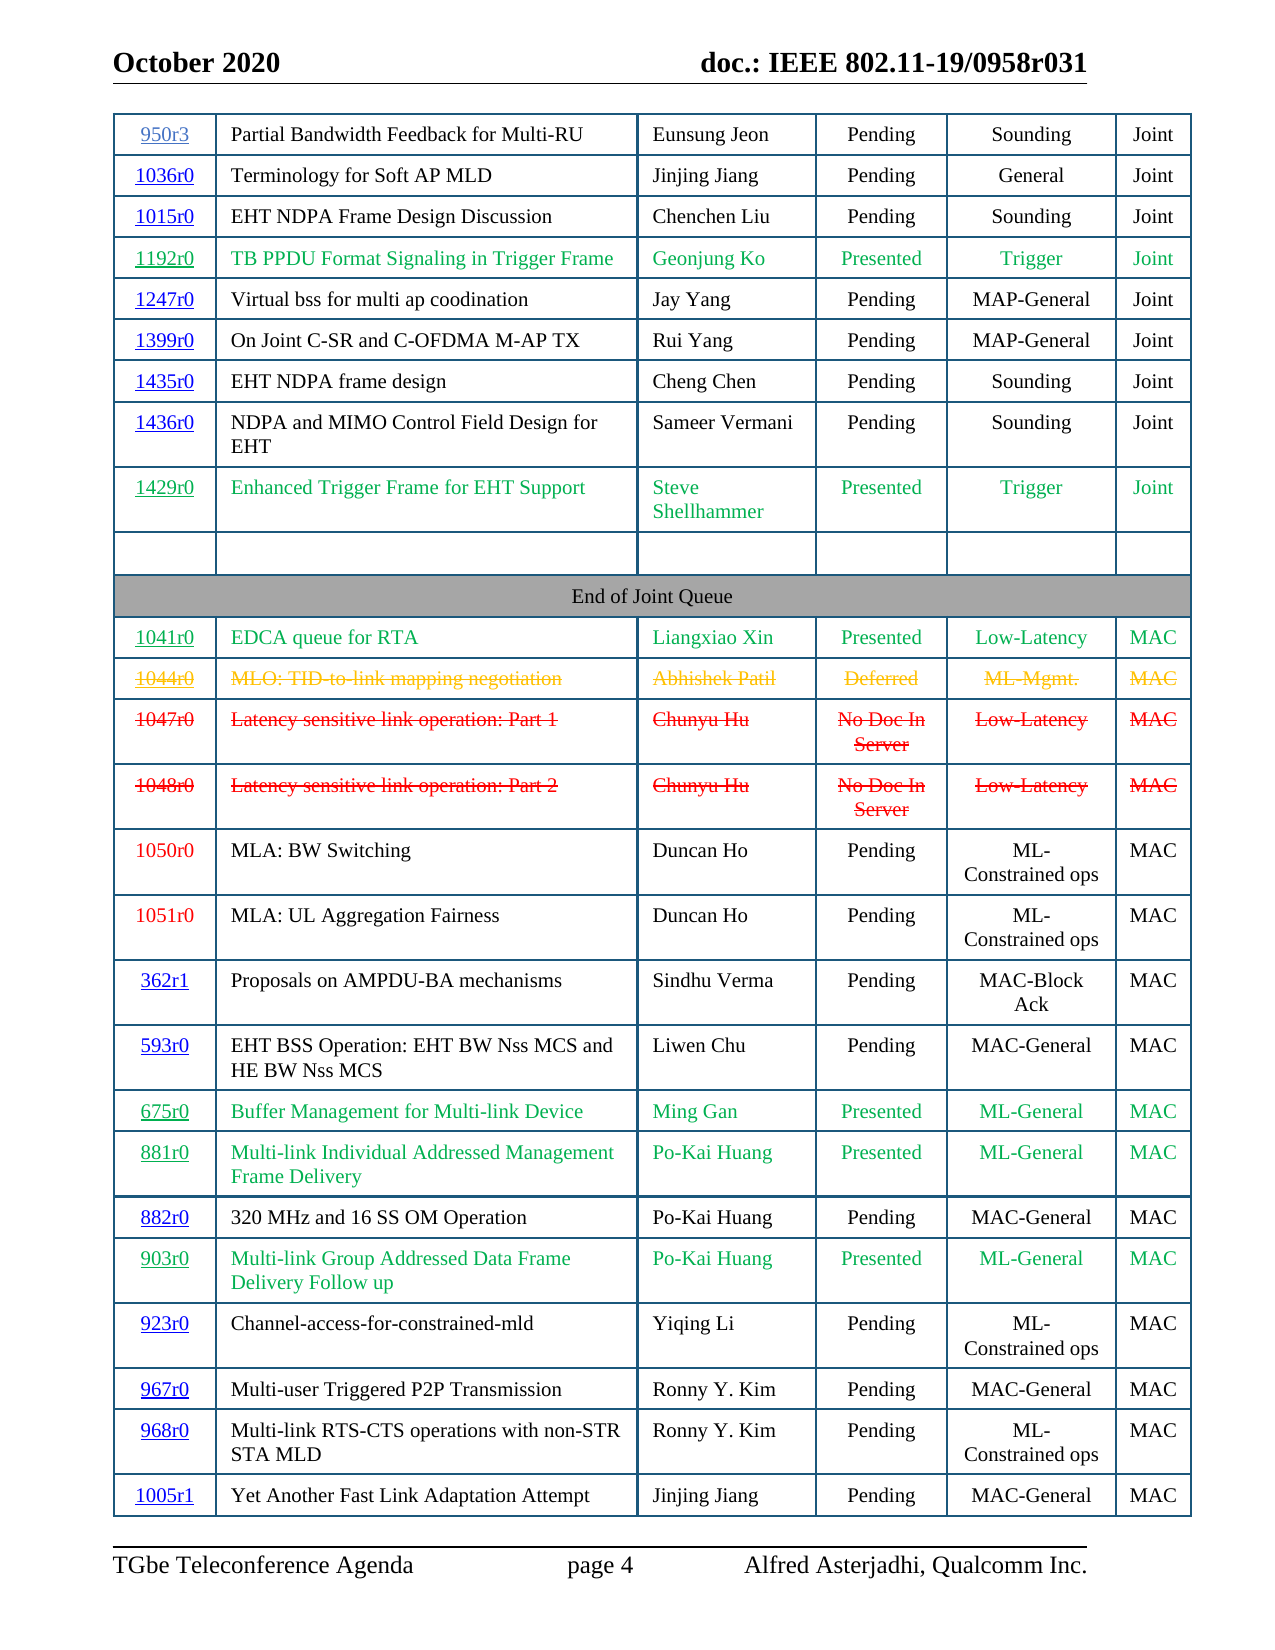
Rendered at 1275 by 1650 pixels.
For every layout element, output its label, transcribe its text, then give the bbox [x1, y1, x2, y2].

table_cell Trigger [948, 238, 1115, 277]
table_cell Presented [817, 1091, 946, 1130]
table_cell 1048r0 [115, 765, 215, 828]
table_cell [1117, 533, 1190, 574]
table_cell Latency sensitive link operation: Part 1 [217, 700, 636, 763]
table_cell Sounding [948, 115, 1115, 154]
table_cell 1015r0 [115, 197, 215, 236]
table_cell MAC-General [948, 1026, 1115, 1089]
table_cell MAC-General [948, 1198, 1115, 1237]
table_cell MLO: TID-to-link mapping negotiation [217, 659, 636, 698]
table_cell Chunyu Hu [639, 700, 815, 763]
table_cell Virtual bss for multi ap coodination [217, 279, 636, 318]
table_cell 1041r0 [115, 618, 215, 657]
table_cell MAC [1117, 700, 1190, 763]
table_cell MAC [1117, 1369, 1190, 1408]
table_cell Sameer Vermani [639, 403, 815, 466]
table_cell 1436r0 [115, 403, 215, 466]
table_cell Pending [817, 1475, 946, 1514]
table_cell MAC [1117, 830, 1190, 893]
table_cell [217, 533, 636, 574]
table_cell Presented [817, 618, 946, 657]
table_cell MAP-General [948, 279, 1115, 318]
table_cell No Doc In Server [817, 765, 946, 828]
table_cell ML-General [948, 1132, 1115, 1195]
table_cell Joint [1117, 115, 1190, 154]
table_cell Ming Gan [639, 1091, 815, 1130]
table_cell Abhishek Patil [639, 659, 815, 698]
table_cell Joint [1117, 197, 1190, 236]
table_cell 1050r0 [115, 830, 215, 893]
table_cell TB PPDU Format Signaling in Trigger Frame [217, 238, 636, 277]
table_cell Joint [1117, 361, 1190, 401]
table_cell 593r0 [115, 1026, 215, 1089]
table_cell ML-Constrained ops [948, 830, 1115, 893]
table_cell Multi-link Individual Addressed Management Frame Delivery [217, 1132, 636, 1195]
table_cell Duncan Ho [639, 896, 815, 959]
table_cell Joint [1117, 320, 1190, 359]
table_cell Pending [817, 279, 946, 318]
table_cell MAC [1117, 1304, 1190, 1367]
table_cell MAC-General [948, 1475, 1115, 1514]
table_cell 923r0 [115, 1304, 215, 1367]
table_cell [115, 533, 215, 574]
table_cell MAC [1117, 765, 1190, 828]
table_cell Presented [817, 1132, 946, 1195]
table_cell Ronny Y. Kim [639, 1369, 815, 1408]
table_cell Joint [1117, 238, 1190, 277]
table_cell Deferred [817, 659, 946, 698]
table_cell 1435r0 [115, 361, 215, 401]
table_cell MAC [1117, 618, 1190, 657]
table_cell Multi-link RTS-CTS operations with non-STR STA MLD [217, 1410, 636, 1473]
table_cell 1047r0 [115, 700, 215, 763]
table_cell Yiqing Li [639, 1304, 815, 1367]
table_cell MAC [1117, 896, 1190, 959]
table_cell MAC [1117, 1410, 1190, 1473]
table_cell 950r3 [115, 115, 215, 154]
table_cell Multi-user Triggered P2P Transmission [217, 1369, 636, 1408]
table_cell 1429r0 [115, 468, 215, 531]
table_cell [817, 533, 946, 574]
table_cell Jinjing Jiang [639, 1475, 815, 1514]
table_cell Pending [817, 1369, 946, 1408]
table_cell Pending [817, 961, 946, 1024]
table_cell Buffer Management for Multi-link Device [217, 1091, 636, 1130]
table_cell Low-Latency [948, 700, 1115, 763]
table_cell Po-Kai Huang [639, 1198, 815, 1237]
table_cell [948, 533, 1115, 574]
table_cell EHT BSS Operation: EHT BW Nss MCS and HE BW Nss MCS [217, 1026, 636, 1089]
table_cell Pending [817, 1198, 946, 1237]
table_cell MAC-Block Ack [948, 961, 1115, 1024]
table_cell Channel-access-for-constrained-mld [217, 1304, 636, 1367]
table_cell Steve Shellhammer [639, 468, 815, 531]
table_cell Pending [817, 197, 946, 236]
table_cell NDPA and MIMO Control Field Design for EHT [217, 403, 636, 466]
table_cell 1247r0 [115, 279, 215, 318]
table_cell Ronny Y. Kim [639, 1410, 815, 1473]
table_cell Po-Kai Huang [639, 1239, 815, 1302]
table_cell MLA: BW Switching [217, 830, 636, 893]
table_cell MAP-General [948, 320, 1115, 359]
table_cell Partial Bandwidth Feedback for Multi-RU [217, 115, 636, 154]
table_cell 1192r0 [115, 238, 215, 277]
table_cell 882r0 [115, 1198, 215, 1237]
table_cell EHT NDPA frame design [217, 361, 636, 401]
table_cell Joint [1117, 468, 1190, 531]
table_cell 903r0 [115, 1239, 215, 1302]
table_cell Enhanced Trigger Frame for EHT Support [217, 468, 636, 531]
table_cell Liangxiao Xin [639, 618, 815, 657]
table_cell Joint [1117, 156, 1190, 195]
table_cell 675r0 [115, 1091, 215, 1130]
table_cell Pending [817, 361, 946, 401]
table_cell MAC [1117, 1198, 1190, 1237]
table_cell MAC [1117, 1239, 1190, 1302]
table_cell Joint [1117, 403, 1190, 466]
table_cell Eunsung Jeon [639, 115, 815, 154]
table_cell Pending [817, 896, 946, 959]
table_cell Pending [817, 1410, 946, 1473]
table_cell Liwen Chu [639, 1026, 815, 1089]
table_cell 881r0 [115, 1132, 215, 1195]
table_cell 1036r0 [115, 156, 215, 195]
table_cell On Joint C-SR and C-OFDMA M-AP TX [217, 320, 636, 359]
table_cell MAC [1117, 1475, 1190, 1514]
table_cell Jinjing Jiang [639, 156, 815, 195]
table_cell Pending [817, 1304, 946, 1367]
table_cell MLA: UL Aggregation Fairness [217, 896, 636, 959]
table_cell Pending [817, 115, 946, 154]
table_cell 968r0 [115, 1410, 215, 1473]
table_cell MAC [1117, 961, 1190, 1024]
table_cell Jay Yang [639, 279, 815, 318]
table_cell Geonjung Ko [639, 238, 815, 277]
table_cell Chenchen Liu [639, 197, 815, 236]
table_cell ML-Mgmt. [948, 659, 1115, 698]
table_cell EDCA queue for RTA [217, 618, 636, 657]
table_cell 1005r1 [115, 1475, 215, 1514]
table_cell Presented [817, 1239, 946, 1302]
table_cell MAC [1117, 1091, 1190, 1130]
table_cell End of Joint Queue [115, 576, 1190, 616]
table_cell Sounding [948, 361, 1115, 401]
table_cell Terminology for Soft AP MLD [217, 156, 636, 195]
table_cell ML-Constrained ops [948, 1410, 1115, 1473]
table_cell 1044r0 [115, 659, 215, 698]
table_cell Sounding [948, 403, 1115, 466]
table_cell ML-Constrained ops [948, 896, 1115, 959]
table_cell MAC [1117, 659, 1190, 698]
table_cell 967r0 [115, 1369, 215, 1408]
table_cell EHT NDPA Frame Design Discussion [217, 197, 636, 236]
table_cell Chunyu Hu [639, 765, 815, 828]
table_cell Proposals on AMPDU-BA mechanisms [217, 961, 636, 1024]
table_cell Pending [817, 1026, 946, 1089]
table_cell Sindhu Verma [639, 961, 815, 1024]
table_cell ML-Constrained ops [948, 1304, 1115, 1367]
table_cell ML-General [948, 1091, 1115, 1130]
table_cell ML-General [948, 1239, 1115, 1302]
table_cell Low-Latency [948, 765, 1115, 828]
table_cell General [948, 156, 1115, 195]
table_cell 1051r0 [115, 896, 215, 959]
table_cell 1399r0 [115, 320, 215, 359]
table_cell Presented [817, 238, 946, 277]
table_cell 362r1 [115, 961, 215, 1024]
table_cell Trigger [948, 468, 1115, 531]
table_cell Cheng Chen [639, 361, 815, 401]
table_cell Joint [1117, 279, 1190, 318]
table_cell Sounding [948, 197, 1115, 236]
table_cell Multi-link Group Addressed Data Frame Delivery Follow up [217, 1239, 636, 1302]
table_cell Latency sensitive link operation: Part 2 [217, 765, 636, 828]
table_cell Rui Yang [639, 320, 815, 359]
table_cell Presented [817, 468, 946, 531]
table_cell [639, 533, 815, 574]
table_cell 320 MHz and 16 SS OM Operation [217, 1198, 636, 1237]
table_cell MAC [1117, 1026, 1190, 1089]
table_cell Po-Kai Huang [639, 1132, 815, 1195]
table_cell MAC-General [948, 1369, 1115, 1408]
table_cell No Doc In Server [817, 700, 946, 763]
table_cell Pending [817, 320, 946, 359]
table_cell Pending [817, 830, 946, 893]
table_cell Yet Another Fast Link Adaptation Attempt [217, 1475, 636, 1514]
table_cell Pending [817, 403, 946, 466]
table_cell Low-Latency [948, 618, 1115, 657]
table_cell Duncan Ho [639, 830, 815, 893]
table_cell Pending [817, 156, 946, 195]
table_cell MAC [1117, 1132, 1190, 1195]
